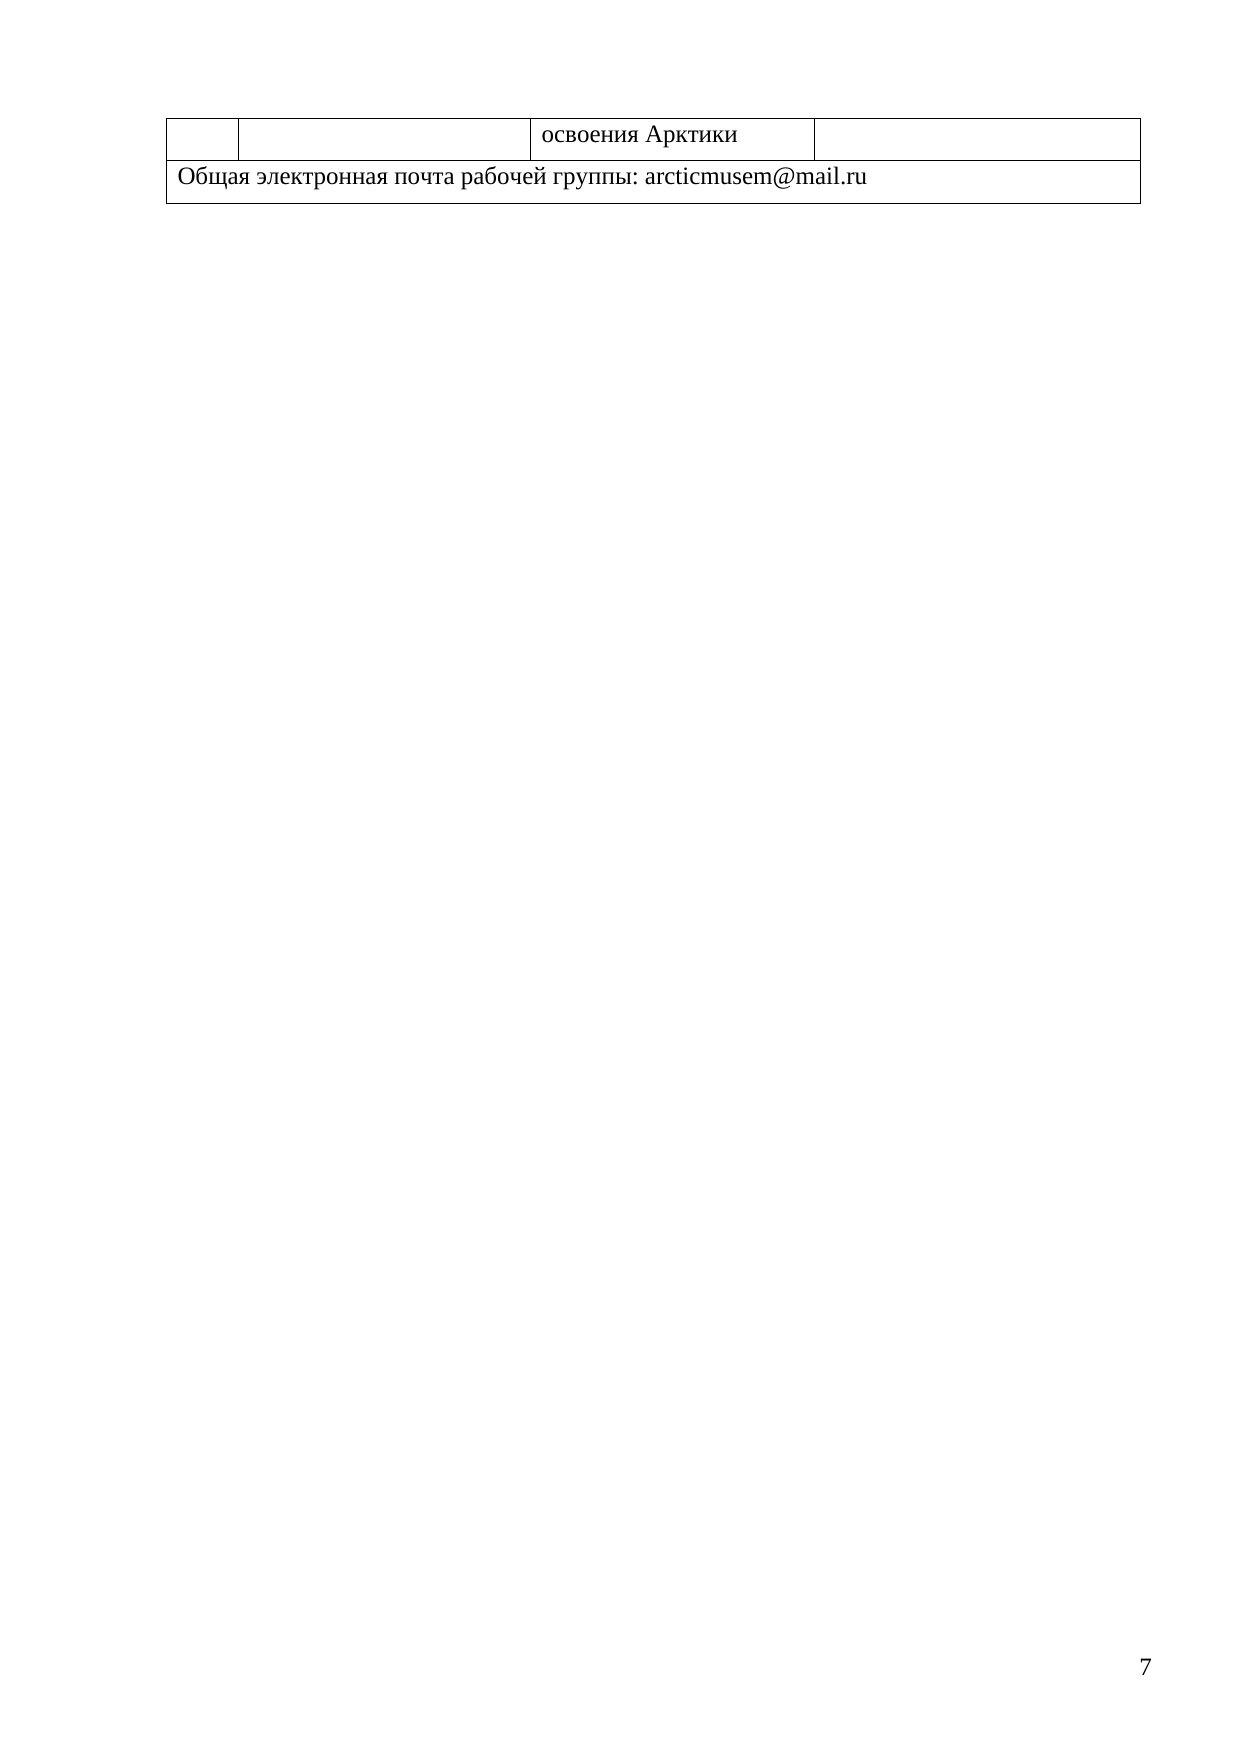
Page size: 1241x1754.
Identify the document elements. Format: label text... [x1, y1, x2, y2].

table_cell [815, 119, 1140, 160]
table_cell Общая электронная почта рабочей группы: arcticmusem@mail.ru [167, 161, 1140, 203]
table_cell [239, 119, 530, 160]
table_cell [531, 119, 814, 160]
table_cell 3 [167, 119, 238, 160]
